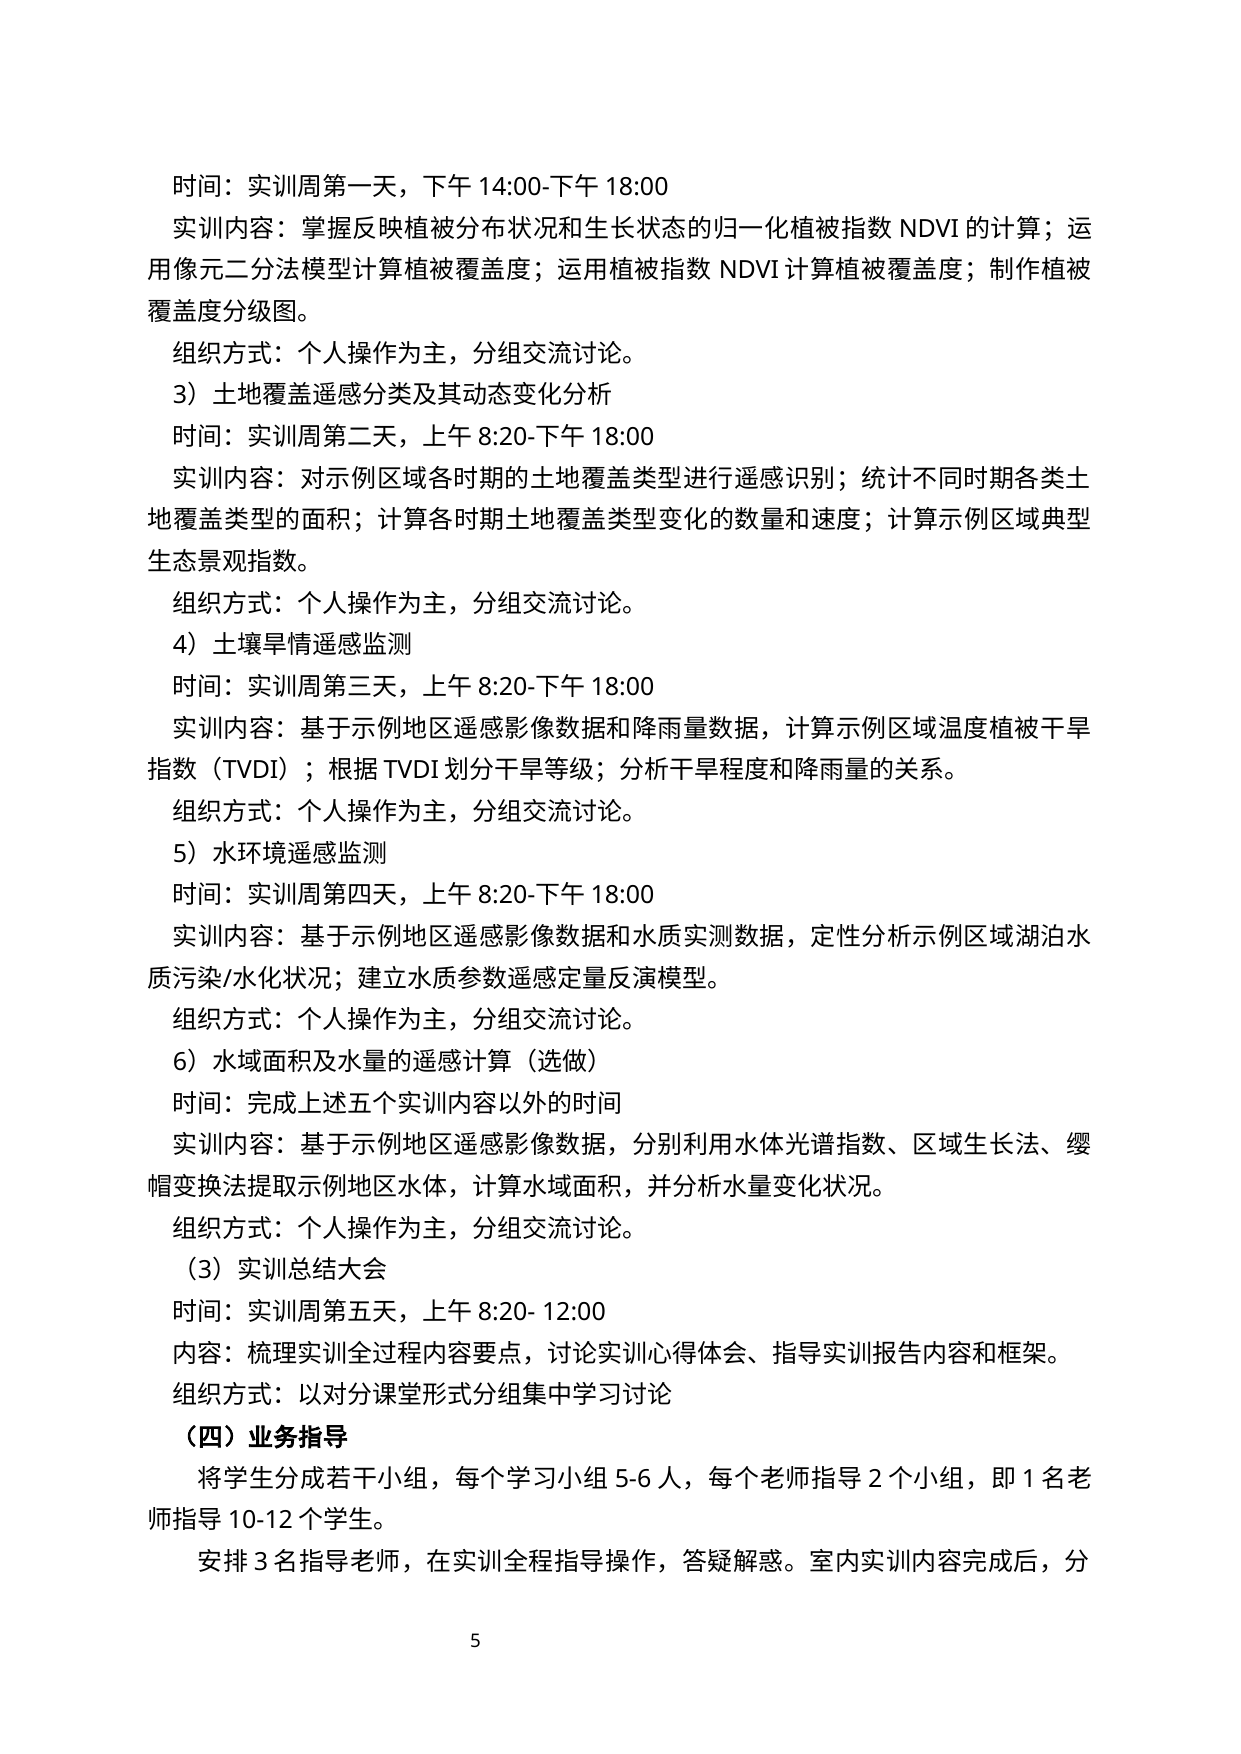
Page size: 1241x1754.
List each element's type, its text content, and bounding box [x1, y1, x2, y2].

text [148, 1537, 1093, 1579]
text （四）业务指导 [148, 1412, 1093, 1454]
text 组织方式：个人操作为主，分组交流讨论。 [148, 995, 1093, 1037]
text 组织方式：个人操作为主，分组交流讨论。 [148, 787, 1093, 829]
text 3）土地覆盖遥感分类及其动态变化分析 [148, 370, 1093, 412]
text 组织方式：个人操作为主，分组交流讨论。 [148, 579, 1093, 620]
text 4）土壤旱情遥感监测 [148, 620, 1093, 662]
text （3）实训总结大会 [148, 1245, 1093, 1287]
text 实训内容：基于示例地区遥感影像数据和水质实测数据，定性分析示例区域湖泊水质污染/水化状况；建立水质参数遥感定量反演模型。 [148, 912, 1093, 995]
text 6）水域面积及水量的遥感计算（选做） [148, 1037, 1093, 1079]
text 组织方式：个人操作为主，分组交流讨论。 [148, 329, 1093, 370]
text 时间：实训周第一天，下午14:00-下午18:00 [148, 162, 1093, 204]
text 实训内容：基于示例地区遥感影像数据和降雨量数据，计算示例区域温度植被干旱指数（TVDI）；根据TVDI划分干旱等级；分析干旱程度和降雨量的关系。 [148, 704, 1093, 787]
text 实训内容：掌握反映植被分布状况和生长状态的归一化植被指数NDVI的计算；运用像元二分法模型计算植被覆盖度；运用植被指数NDVI计算植被覆盖度；制作植被覆盖度分级图。 [148, 204, 1093, 329]
text 实训内容：基于示例地区遥感影像数据，分别利用水体光谱指数、区域生长法、缨帽变换法提取示例地区水体，计算水域面积，并分析水量变化状况。 [148, 1120, 1093, 1204]
text 时间：实训周第三天，上午8:20-下午18:00 [148, 662, 1093, 704]
text 5）水环境遥感监测 [148, 829, 1093, 870]
text 组织方式：以对分课堂形式分组集中学习讨论 [148, 1370, 1093, 1412]
text 时间：完成上述五个实训内容以外的时间 [148, 1079, 1093, 1120]
text 将学生分成若干小组，每个学习小组5-6人，每个老师指导2个小组，即1名老师指导10-12个学生。 [148, 1454, 1093, 1537]
text 时间：实训周第四天，上午8:20-下午18:00 [148, 870, 1093, 912]
text 时间：实训周第五天，上午8:20- 12:00 [148, 1287, 1093, 1329]
text 组织方式：个人操作为主，分组交流讨论。 [148, 1204, 1093, 1245]
text 内容：梳理实训全过程内容要点，讨论实训心得体会、指导实训报告内容和框架。 [148, 1329, 1093, 1370]
text 时间：实训周第二天，上午8:20-下午18:00 [148, 412, 1093, 454]
text 实训内容：对示例区域各时期的土地覆盖类型进行遥感识别；统计不同时期各类土地覆盖类型的面积；计算各时期土地覆盖类型变化的数量和速度；计算示例区域典型生态景观指数。 [148, 454, 1093, 579]
